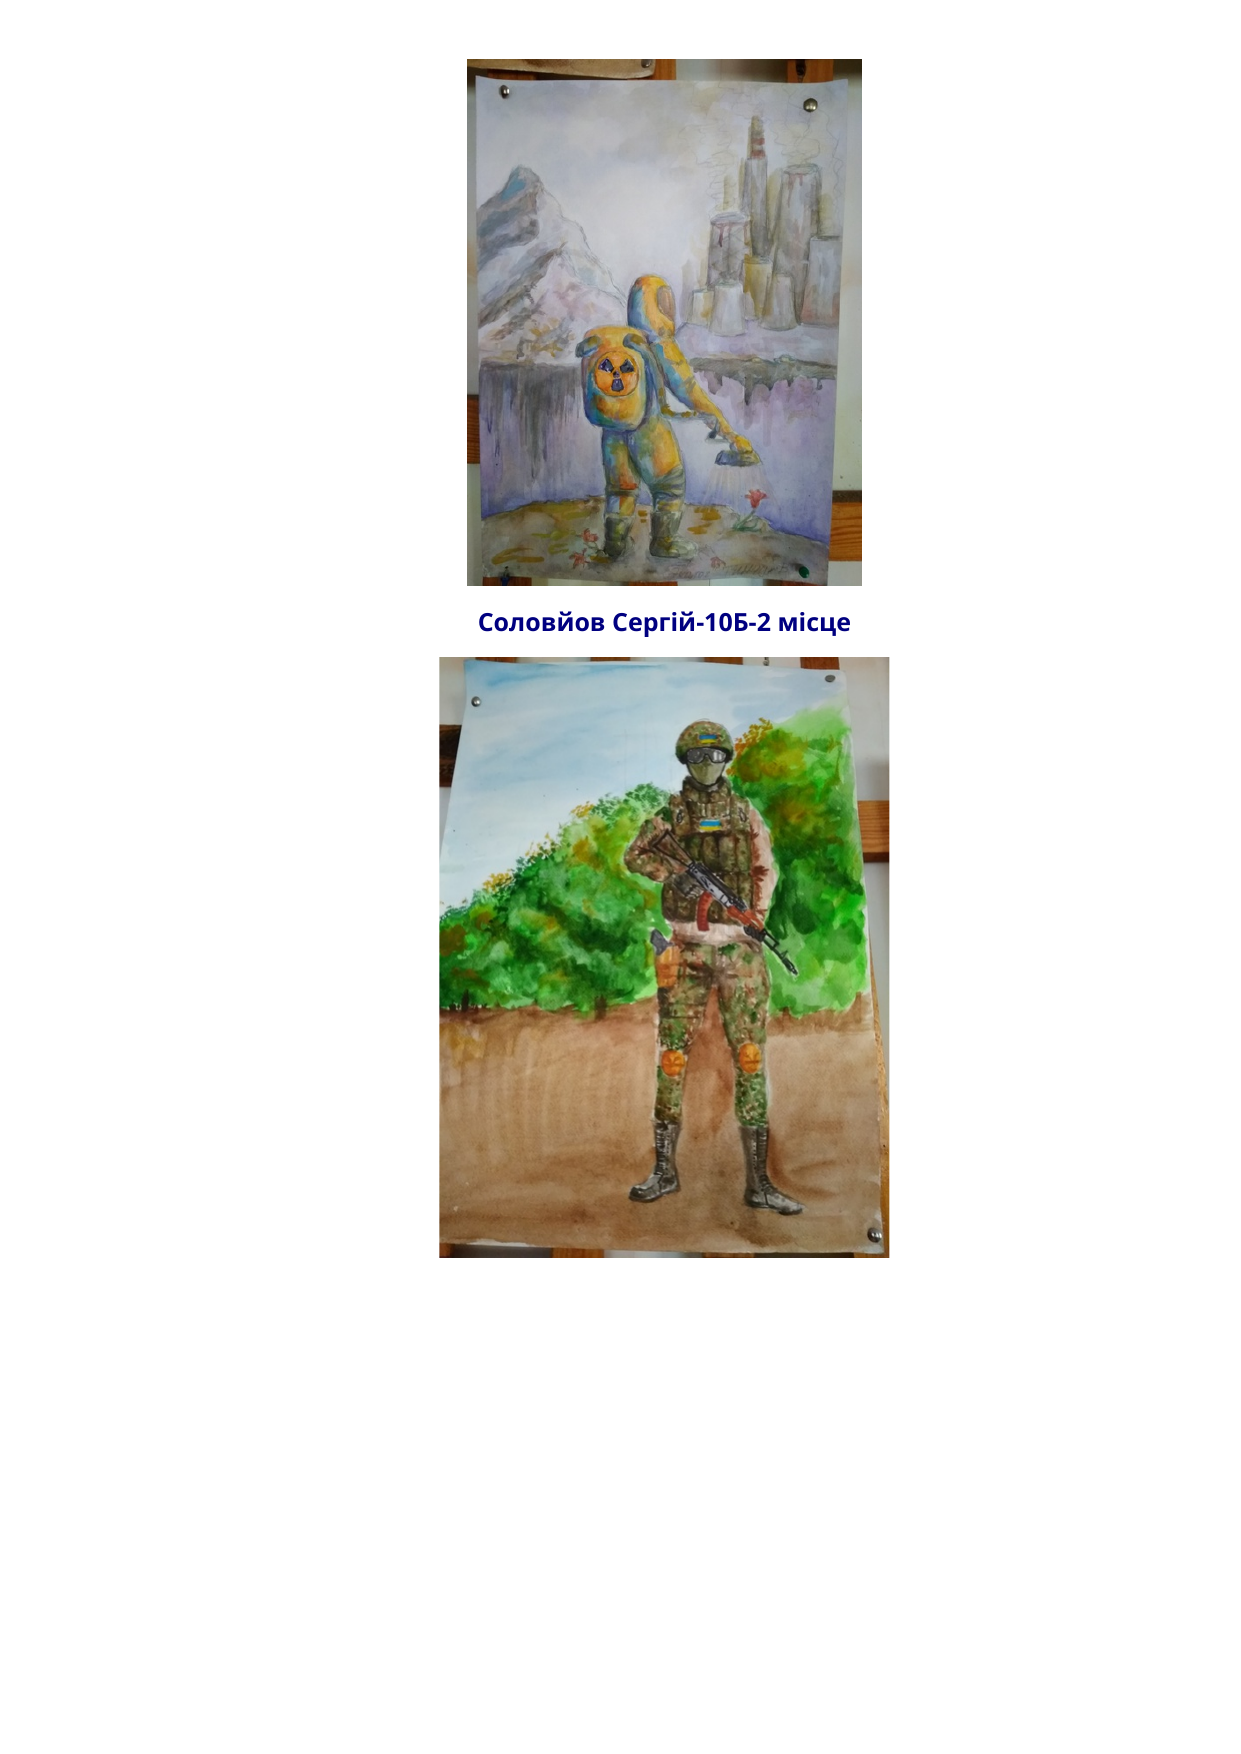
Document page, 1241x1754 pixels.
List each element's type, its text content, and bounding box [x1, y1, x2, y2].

picture [439, 657, 890, 1258]
picture [467, 59, 862, 586]
text Соловйов Сергій-10Б-2 місце [177, 604, 1152, 638]
